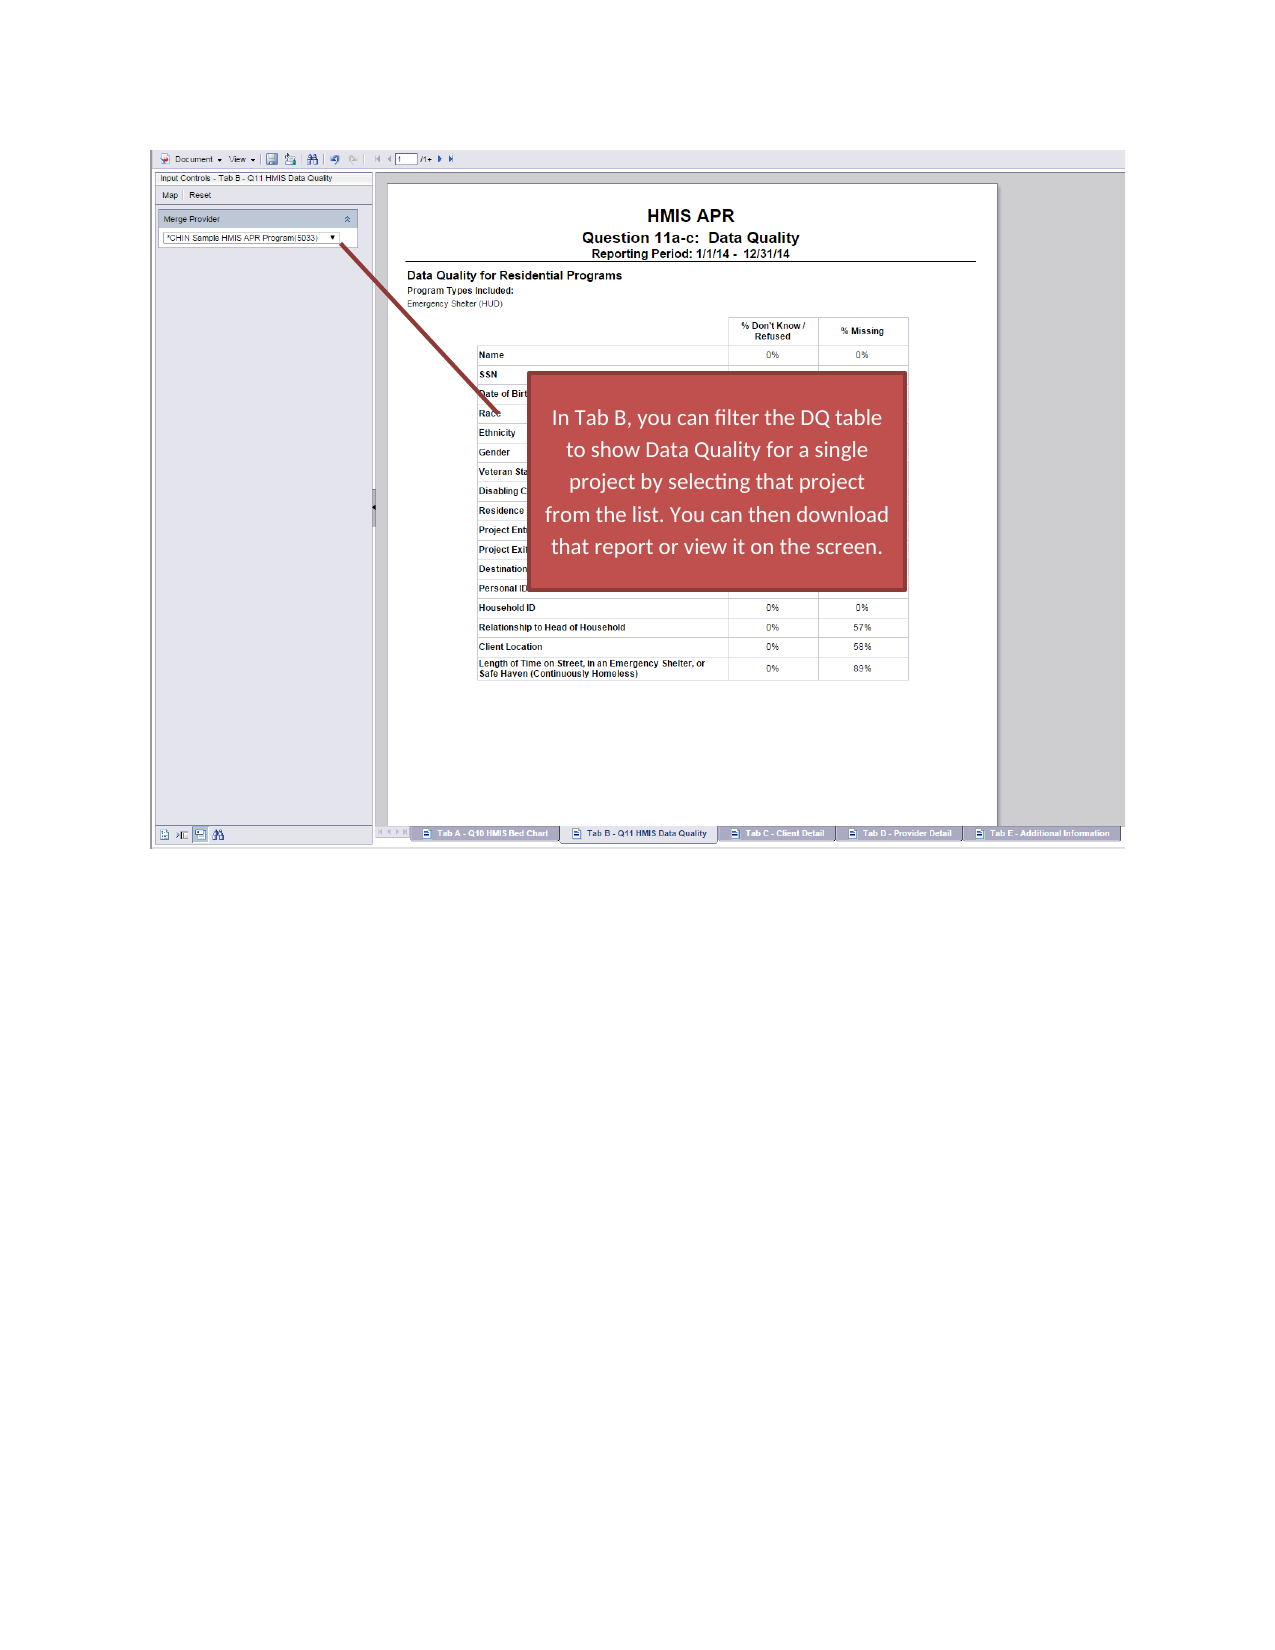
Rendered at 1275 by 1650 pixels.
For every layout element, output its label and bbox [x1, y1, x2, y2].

picture [150, 150, 1125, 849]
